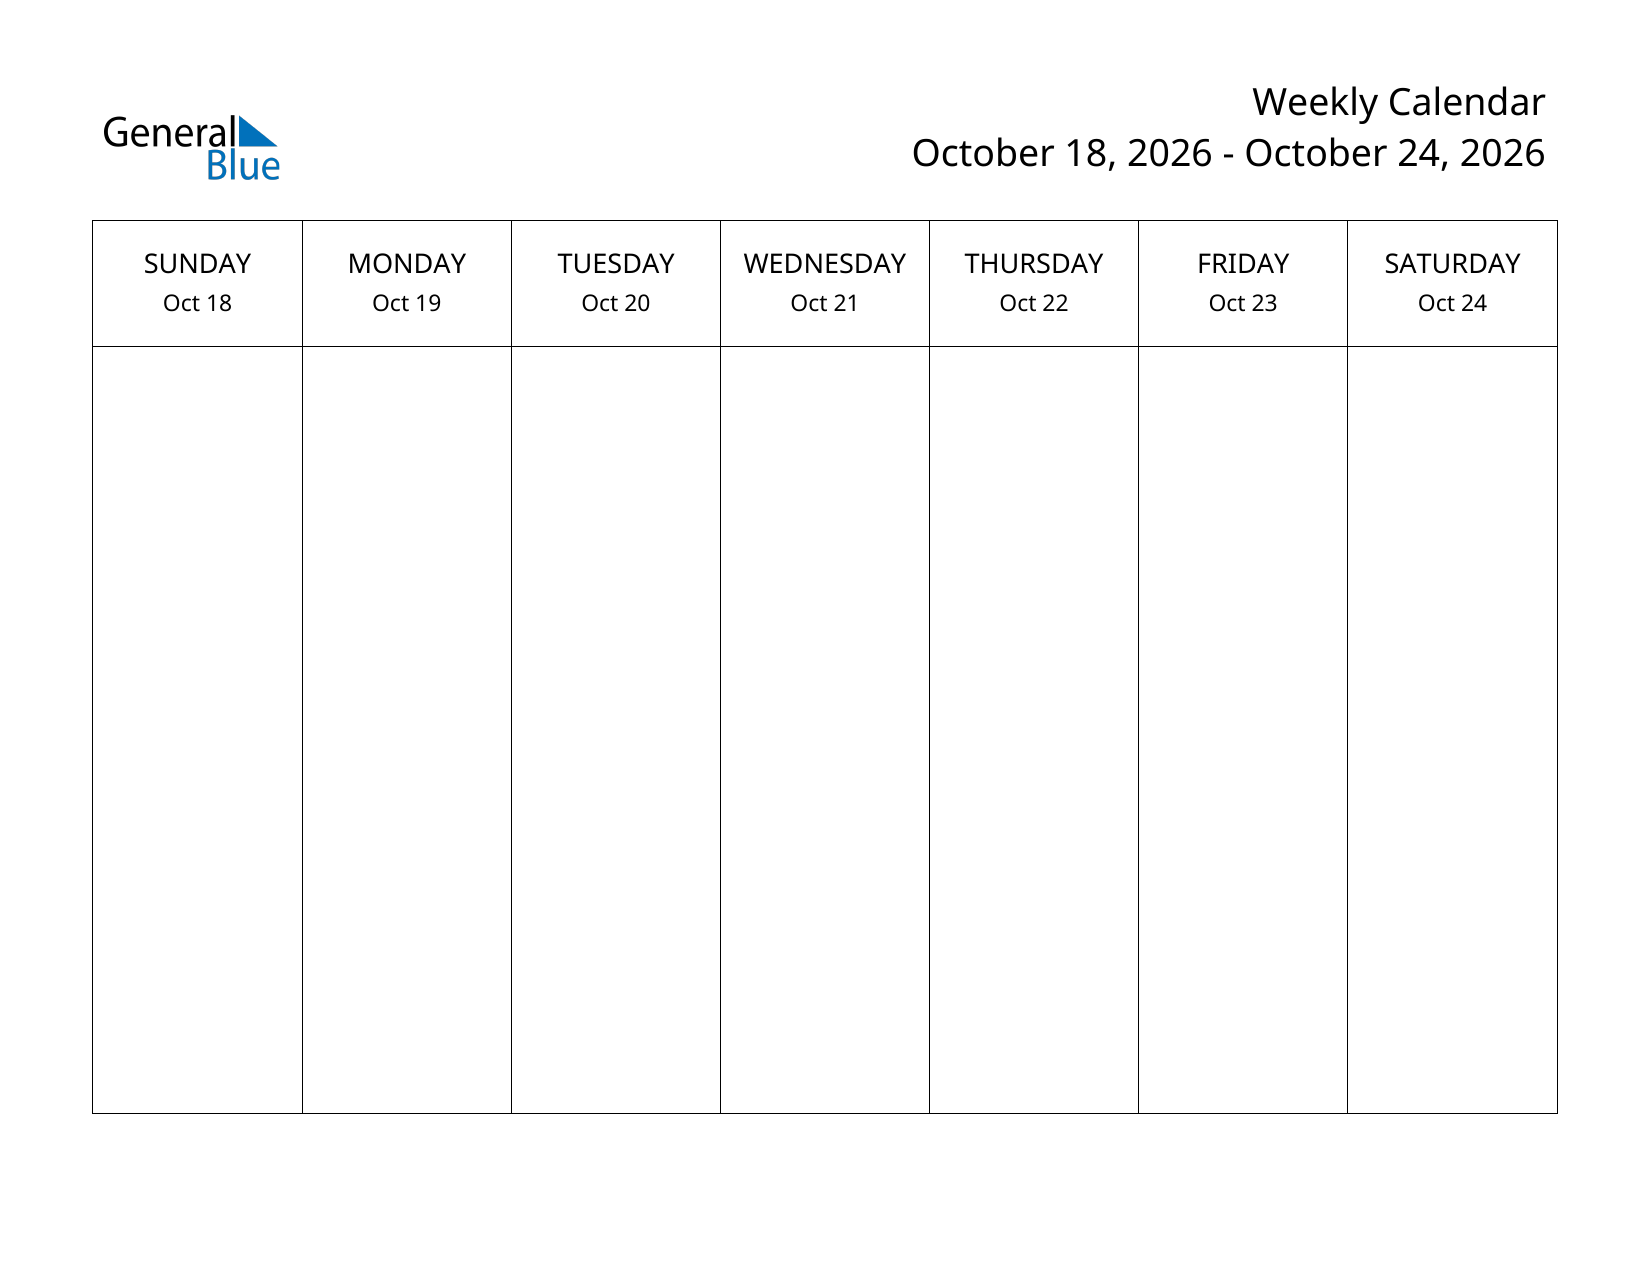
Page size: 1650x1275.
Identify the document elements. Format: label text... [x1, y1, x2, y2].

table_cell SUNDAY Oct 18 [93, 221, 302, 346]
table_cell TUESDAY Oct 20 [512, 221, 720, 346]
table_cell THURSDAY Oct 22 [930, 221, 1138, 346]
table_cell [303, 347, 511, 1113]
table_cell WEDNESDAY Oct 21 [721, 221, 929, 346]
table_cell [512, 347, 720, 1113]
table_cell [93, 347, 302, 1113]
table_cell FRIDAY Oct 23 [1139, 221, 1347, 346]
table_cell [721, 347, 929, 1113]
table_cell MONDAY Oct 19 [303, 221, 511, 346]
picture [104, 115, 280, 180]
table_cell [1139, 347, 1347, 1113]
table_cell [930, 347, 1138, 1113]
table_header [93, 75, 302, 220]
table_header Weekly Calendar October 18, 2026 - October 24, 2026 [302, 75, 1557, 220]
table_cell SATURDAY Oct 24 [1348, 221, 1557, 346]
table_cell [1348, 347, 1557, 1113]
